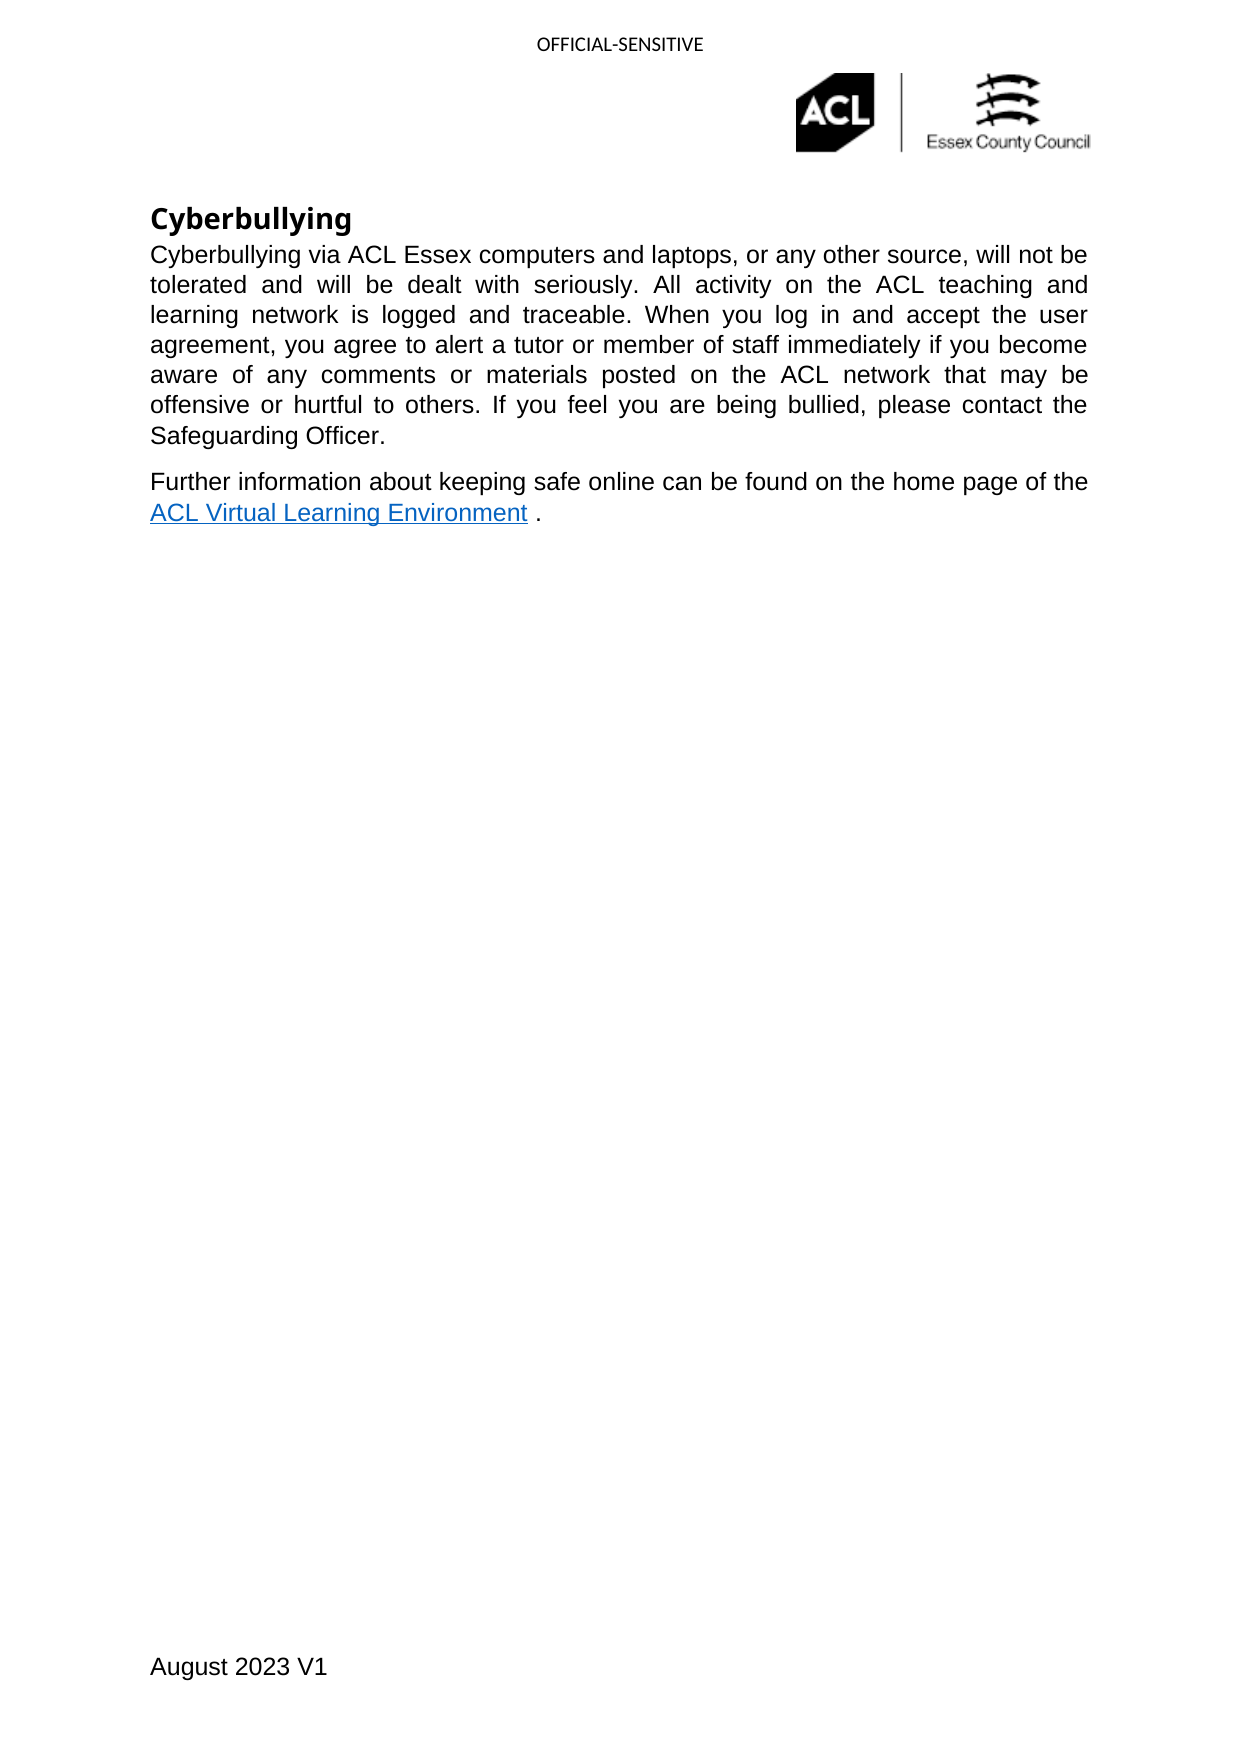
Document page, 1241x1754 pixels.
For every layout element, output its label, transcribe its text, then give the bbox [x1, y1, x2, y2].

text Cyberbullying via ACL Essex computers and laptops, or any other source, will not be tolerated and will be dealt with seriously. All activity on the ACL teaching and learning network is logged and traceable. When you log in and accept the user agreement, you agree to alert a tutor or member of staff immediately if you become aware of any comments or materials posted on the ACL network that may be offensive or hurtful to others. If you feel you are being bullied, please contact the Safeguarding Officer. [150, 240, 1090, 449]
subtitle Cyberbullying [150, 198, 1090, 238]
picture [796, 73, 1091, 154]
text Further information about keeping safe online can be found on the home page of the ACL Virtual Learning Environment . [150, 467, 1090, 526]
